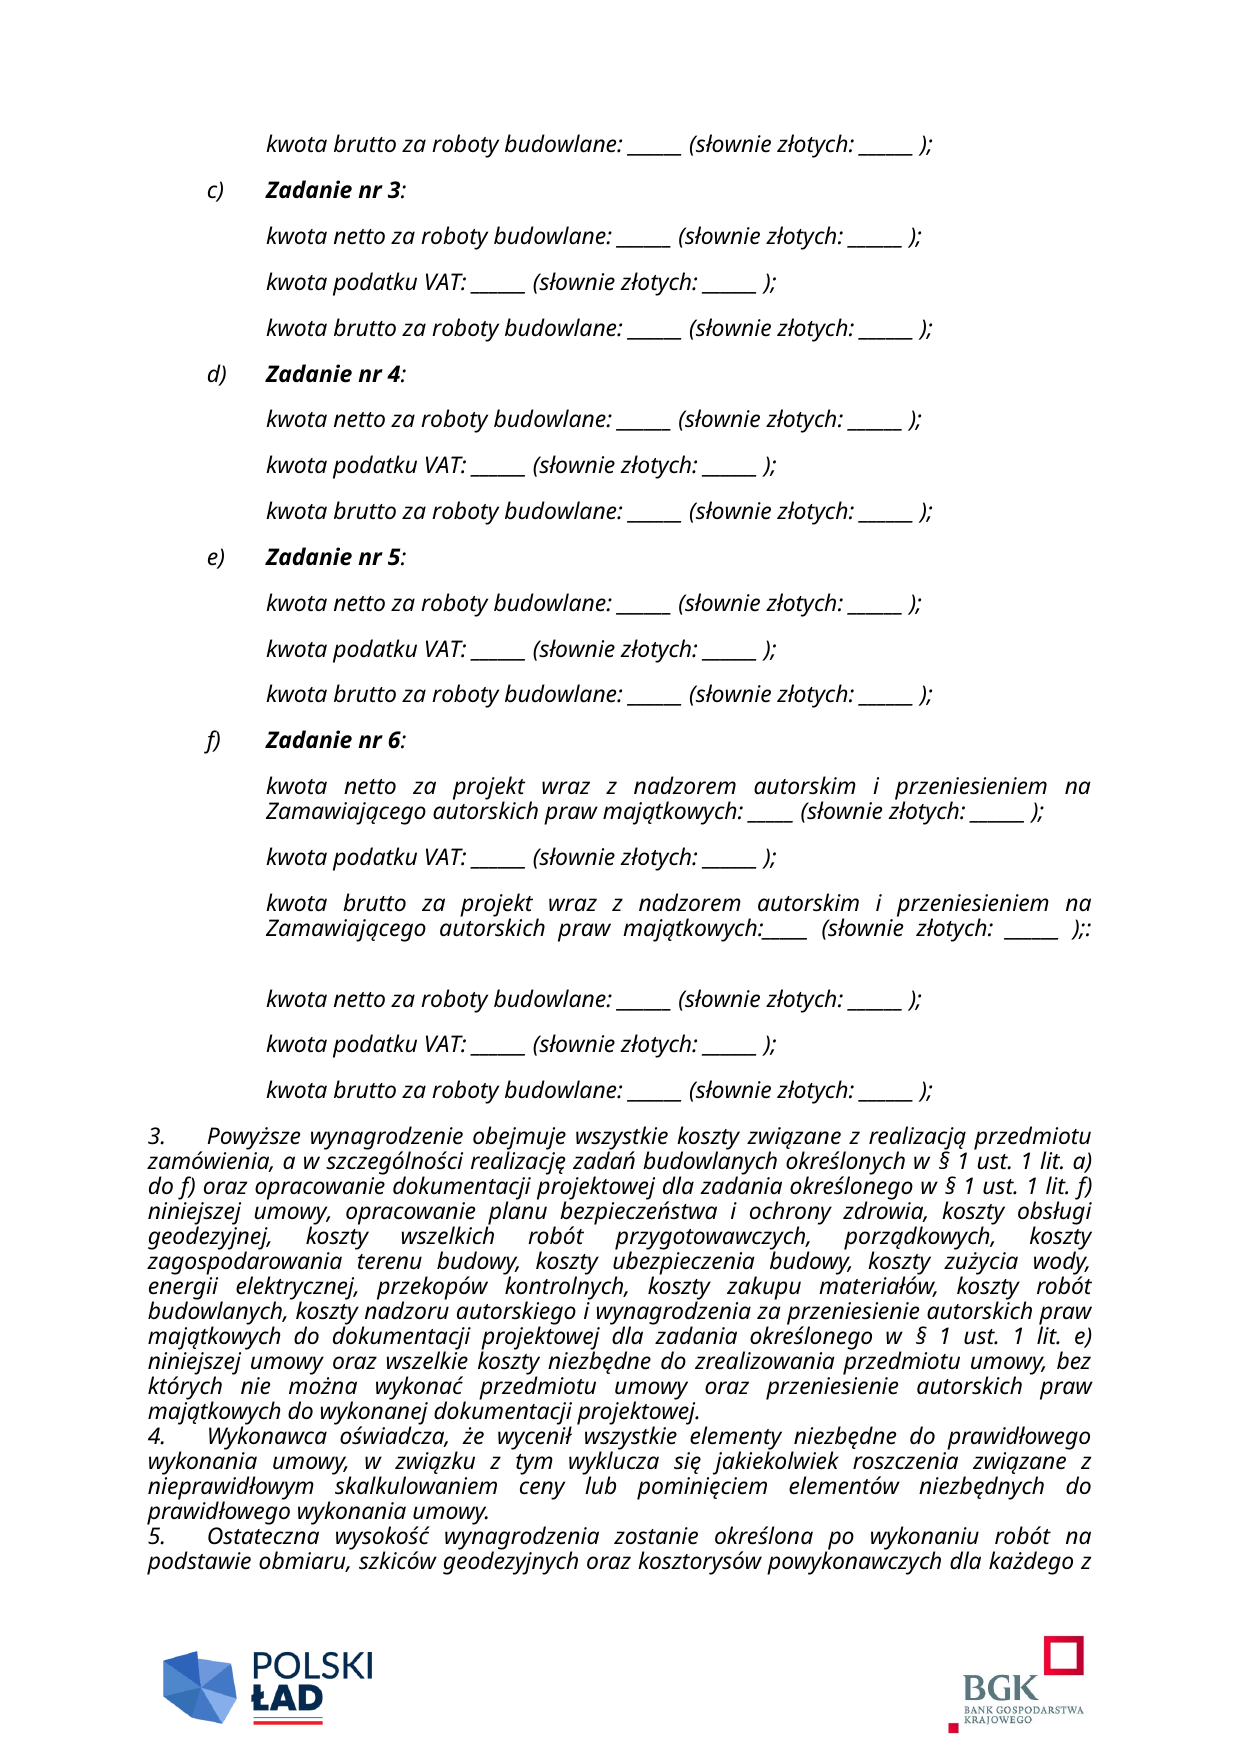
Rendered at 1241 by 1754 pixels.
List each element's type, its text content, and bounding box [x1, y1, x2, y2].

text kwota brutto za projekt wraz z nadzorem autorskim i przeniesieniem na Zamawiającego autorskich praw majątkowych:_____ (słownie złotych: ______ );: [266, 891, 1093, 966]
list Zadanie nr 5: [207, 545, 1093, 570]
text kwota brutto za roboty budowlane: ______ (słownie złotych: ______ ); [266, 683, 1093, 708]
text kwota podatku VAT: ______ (słownie złotych: ______ ); [266, 637, 1093, 662]
text kwota brutto za roboty budowlane: ______ (słownie złotych: ______ ); [266, 1079, 1093, 1104]
text kwota podatku VAT: ______ (słownie złotych: ______ ); [266, 845, 1093, 870]
list Wykonawca oświadcza, że wycenił wszystkie elementy niezbędne do prawidłowego wykonania umowy, w związku z tym wyklucza się jakiekolwiek roszczenia związane z nieprawidłowym skalkulowaniem ceny lub pominięciem elementów niezbędnych do prawidłowego wykonania umowy. [148, 1424, 1093, 1524]
text kwota brutto za roboty budowlane: ______ (słownie złotych: ______ ); [244, 133, 1093, 158]
text kwota podatku VAT: ______ (słownie złotych: ______ ); [266, 454, 1093, 479]
text kwota brutto za roboty budowlane: ______ (słownie złotych: ______ ); [266, 499, 1093, 524]
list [148, 1524, 1093, 1574]
list Zadanie nr 6: [207, 729, 1093, 754]
list Zadanie nr 4: [207, 362, 1093, 387]
text kwota netto za roboty budowlane: ______ (słownie złotych: ______ ); [266, 987, 1093, 1012]
list Zadanie nr 3: [207, 179, 1093, 204]
text kwota brutto za roboty budowlane: ______ (słownie złotych: ______ ); [266, 316, 1093, 341]
text kwota podatku VAT: ______ (słownie złotych: ______ ); [266, 1033, 1093, 1058]
text kwota netto za roboty budowlane: ______ (słownie złotych: ______ ); [266, 224, 1093, 249]
picture [149, 1614, 415, 1743]
text kwota netto za roboty budowlane: ______ (słownie złotych: ______ ); [266, 591, 1093, 616]
picture [945, 1625, 1093, 1743]
list Powyższe wynagrodzenie obejmuje wszystkie koszty związane z realizacją przedmiotu zamówienia, a w szczególności realizację zadań budowlanych określonych w § 1 ust. 1 lit. a) do f) oraz opracowanie dokumentacji projektowej dla zadania określonego w § 1 ust. 1 lit. f) niniejszej umowy, opracowanie planu bezpieczeństwa i ochrony zdrowia, koszty obsługi geodezyjnej, koszty wszelkich robót przygotowawczych, porządkowych, koszty zagospodarowania terenu budowy, koszty ubezpieczenia budowy, koszty zużycia wody, energii elektrycznej, przekopów kontrolnych, koszty zakupu materiałów, koszty robót budowlanych, koszty nadzoru autorskiego i wynagrodzenia za przeniesienie autorskich praw majątkowych do dokumentacji projektowej dla zadania określonego w § 1 ust. 1 lit. e) niniejszej umowy oraz wszelkie koszty niezbędne do zrealizowania przedmiotu umowy, bez których nie można wykonać przedmiotu umowy oraz przeniesienie autorskich praw majątkowych do wykonanej dokumentacji projektowej. [148, 1124, 1093, 1424]
text kwota netto za roboty budowlane: ______ (słownie złotych: ______ ); [266, 408, 1093, 433]
text kwota podatku VAT: ______ (słownie złotych: ______ ); [266, 270, 1093, 295]
text kwota netto za projekt wraz z nadzorem autorskim i przeniesieniem na Zamawiającego autorskich praw majątkowych: _____ (słownie złotych: ______ ); [266, 774, 1093, 824]
